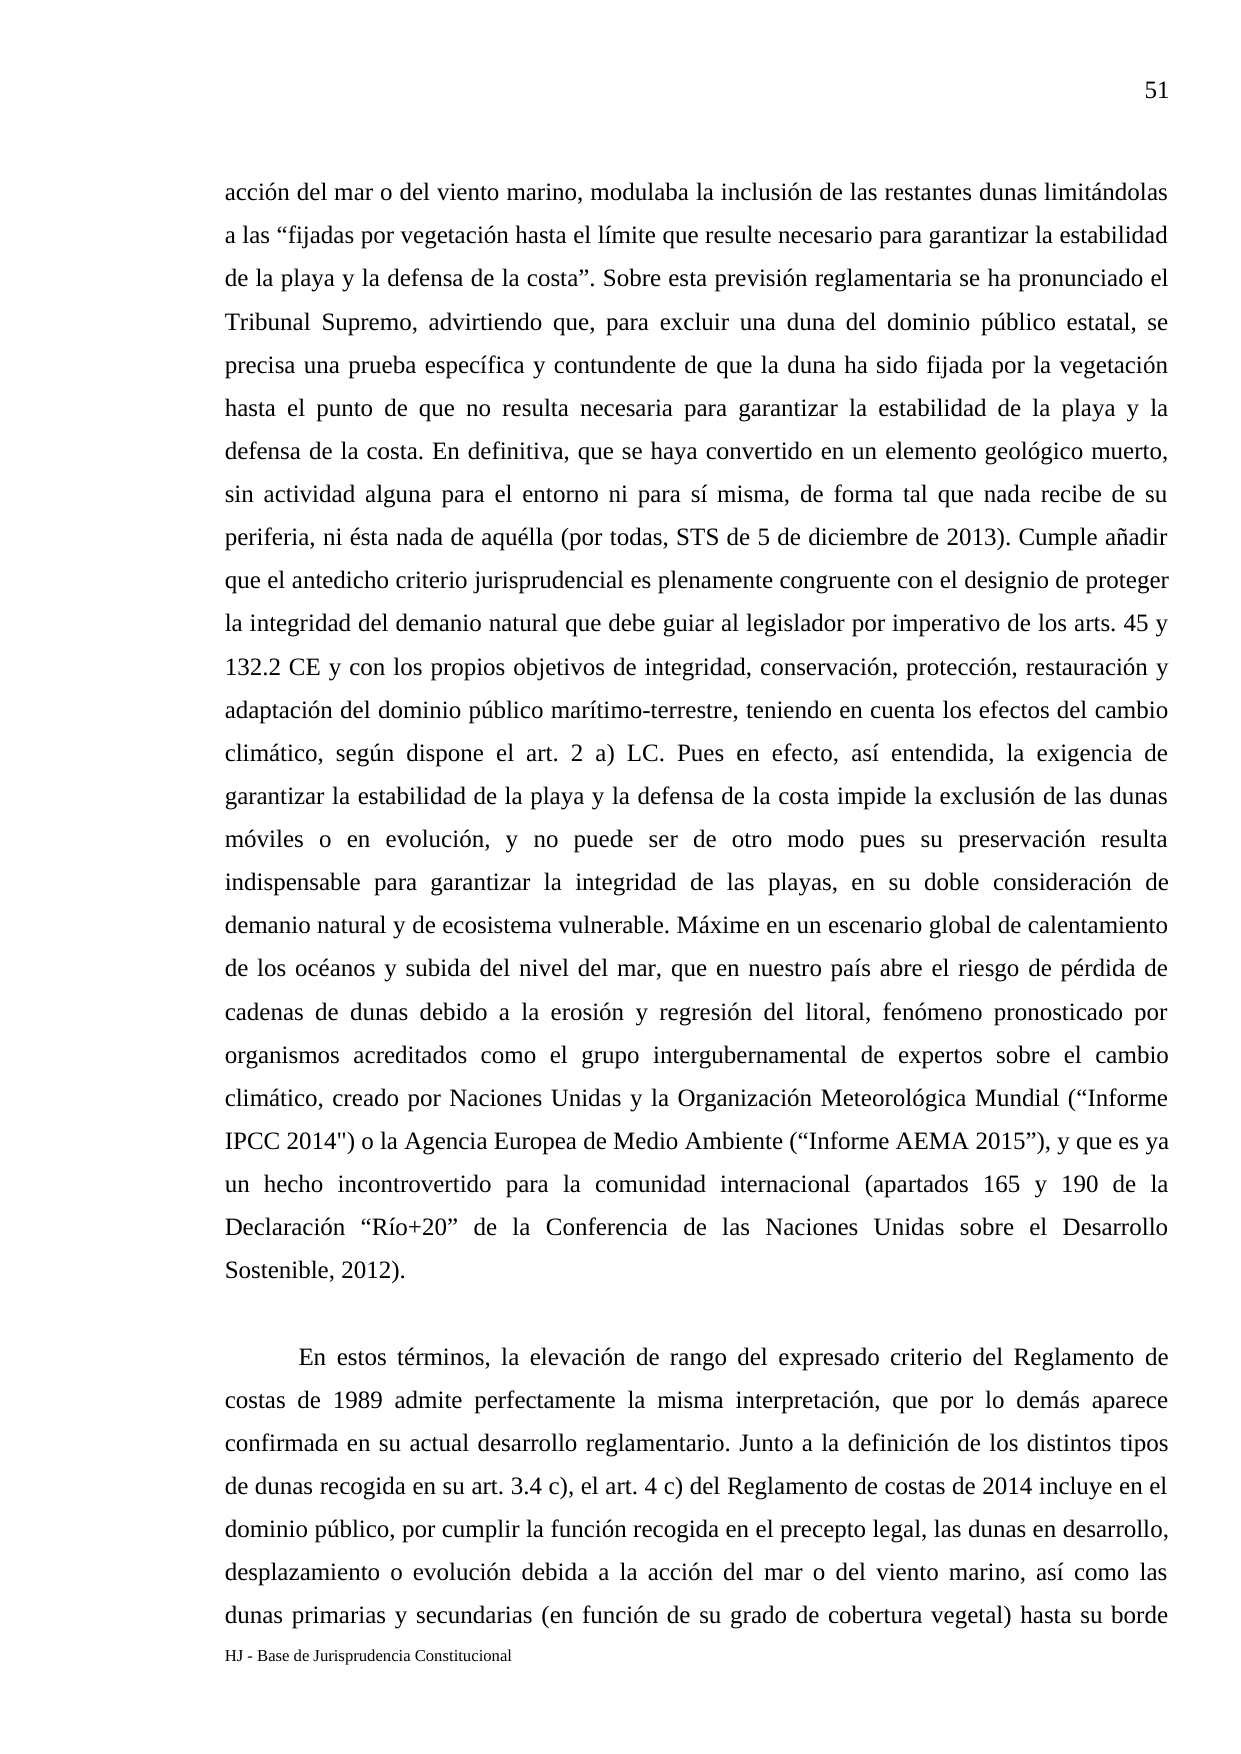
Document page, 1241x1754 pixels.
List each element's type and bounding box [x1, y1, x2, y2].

text [224, 1342, 1169, 1629]
text [224, 177, 1169, 1284]
